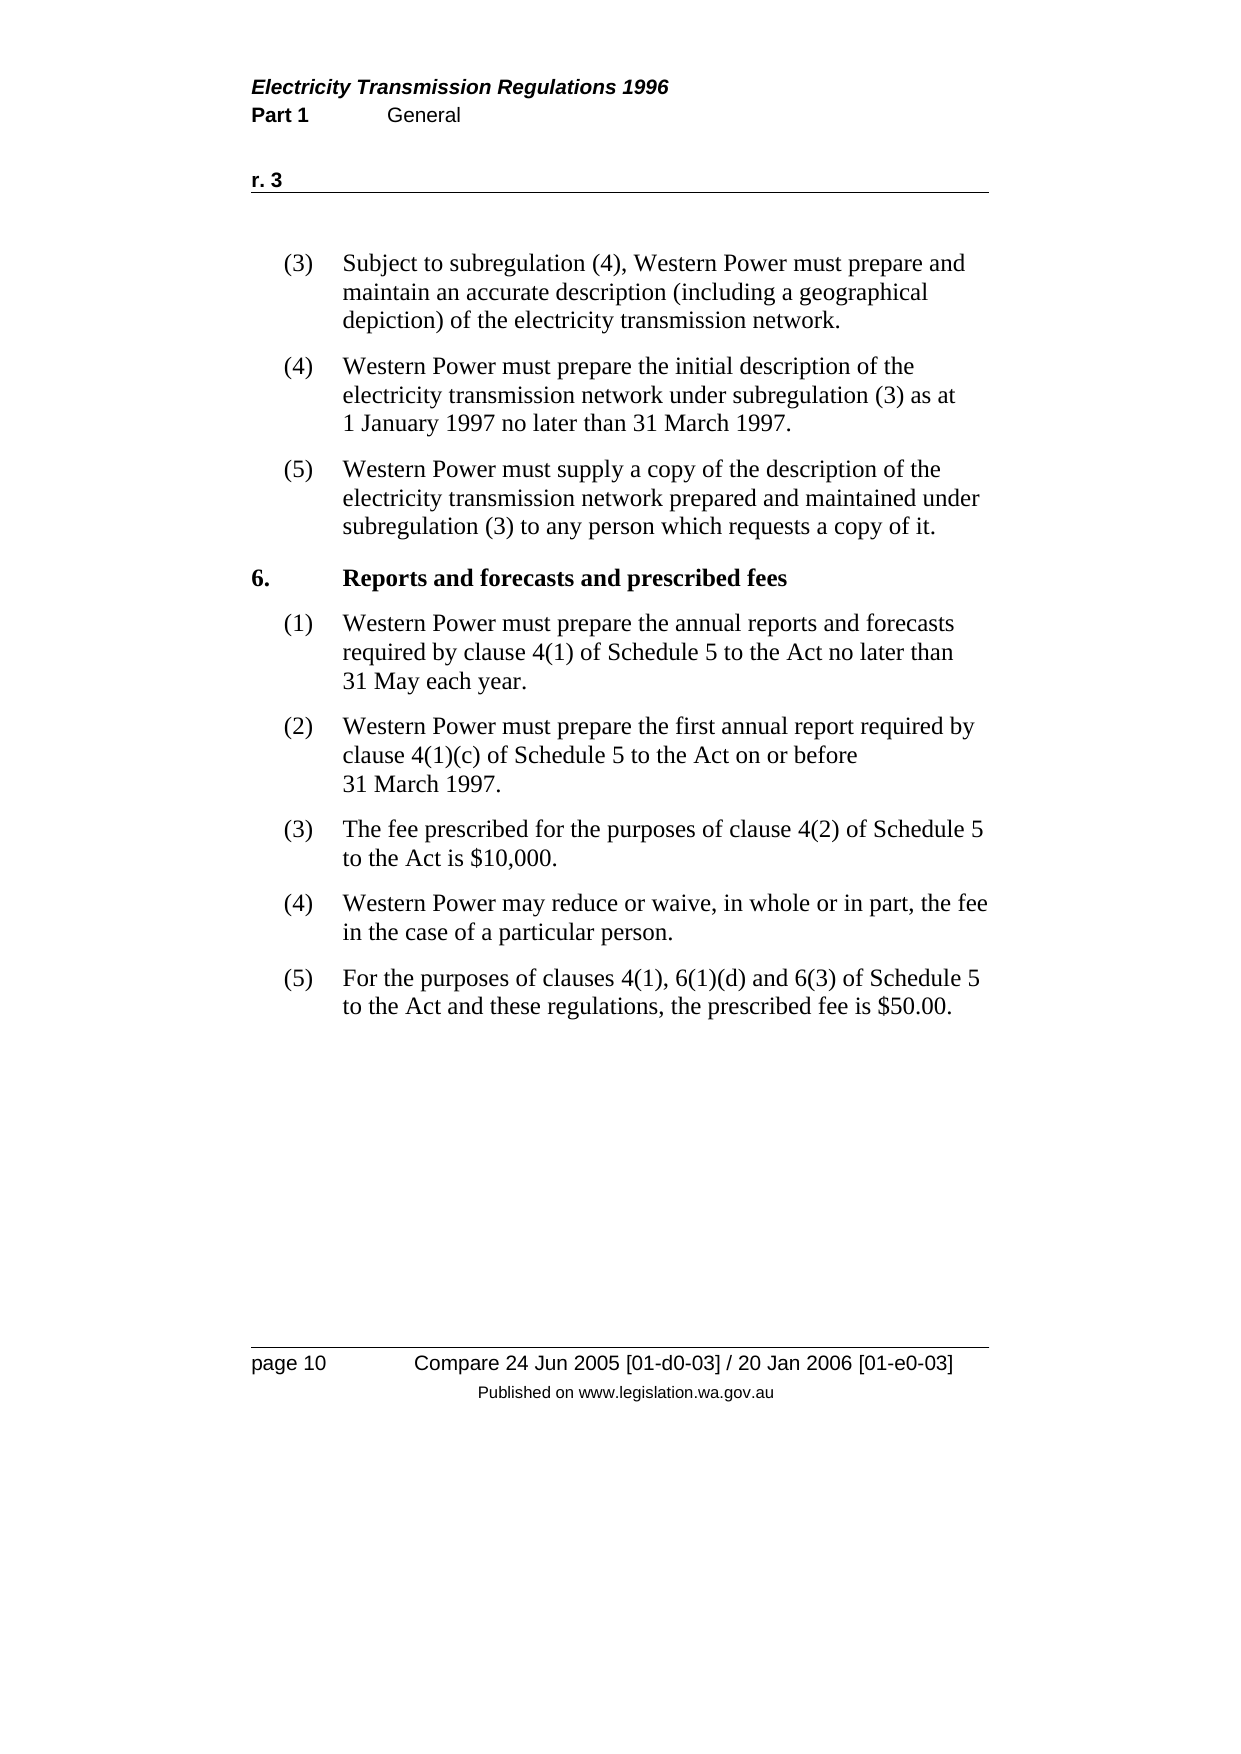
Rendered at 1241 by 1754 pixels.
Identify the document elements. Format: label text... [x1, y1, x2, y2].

text (5) Western Power must supply a copy of the description of the electricity transmission network prepared and maintained under subregulation (3) to any person which requests a copy of it. [251, 454, 989, 540]
text (2) Western Power must prepare the first annual report required by clause 4(1)(c) of Schedule 5 to the Act on or before 31 March 1997. [251, 711, 989, 798]
subtitle 6. Reports and forecasts and prescribed fees [251, 563, 989, 592]
text (5) For the purposes of clauses 4(1), 6(1)(d) and 6(3) of Schedule 5 to the Act and these regulations, the prescribed fee is $50.00. [251, 963, 989, 1020]
text (1) Western Power must prepare the annual reports and forecasts required by clause 4(1) of Schedule 5 to the Act no later than 31 May each year. [251, 608, 989, 695]
text (3) The fee prescribed for the purposes of clause 4(2) of Schedule 5 to the Act is $10,000. [251, 814, 989, 872]
text (4) Western Power must prepare the initial description of the electricity transmission network under subregulation (3) as at 1 January 1997 no later than 31 March 1997. [251, 351, 989, 437]
text (3) Subject to subregulation (4), Western Power must prepare and maintain an accurate description (including a geographical depiction) of the electricity transmission network. [251, 248, 989, 334]
text (4) Western Power may reduce or waive, in whole or in part, the fee in the case of a particular person. [251, 888, 989, 946]
